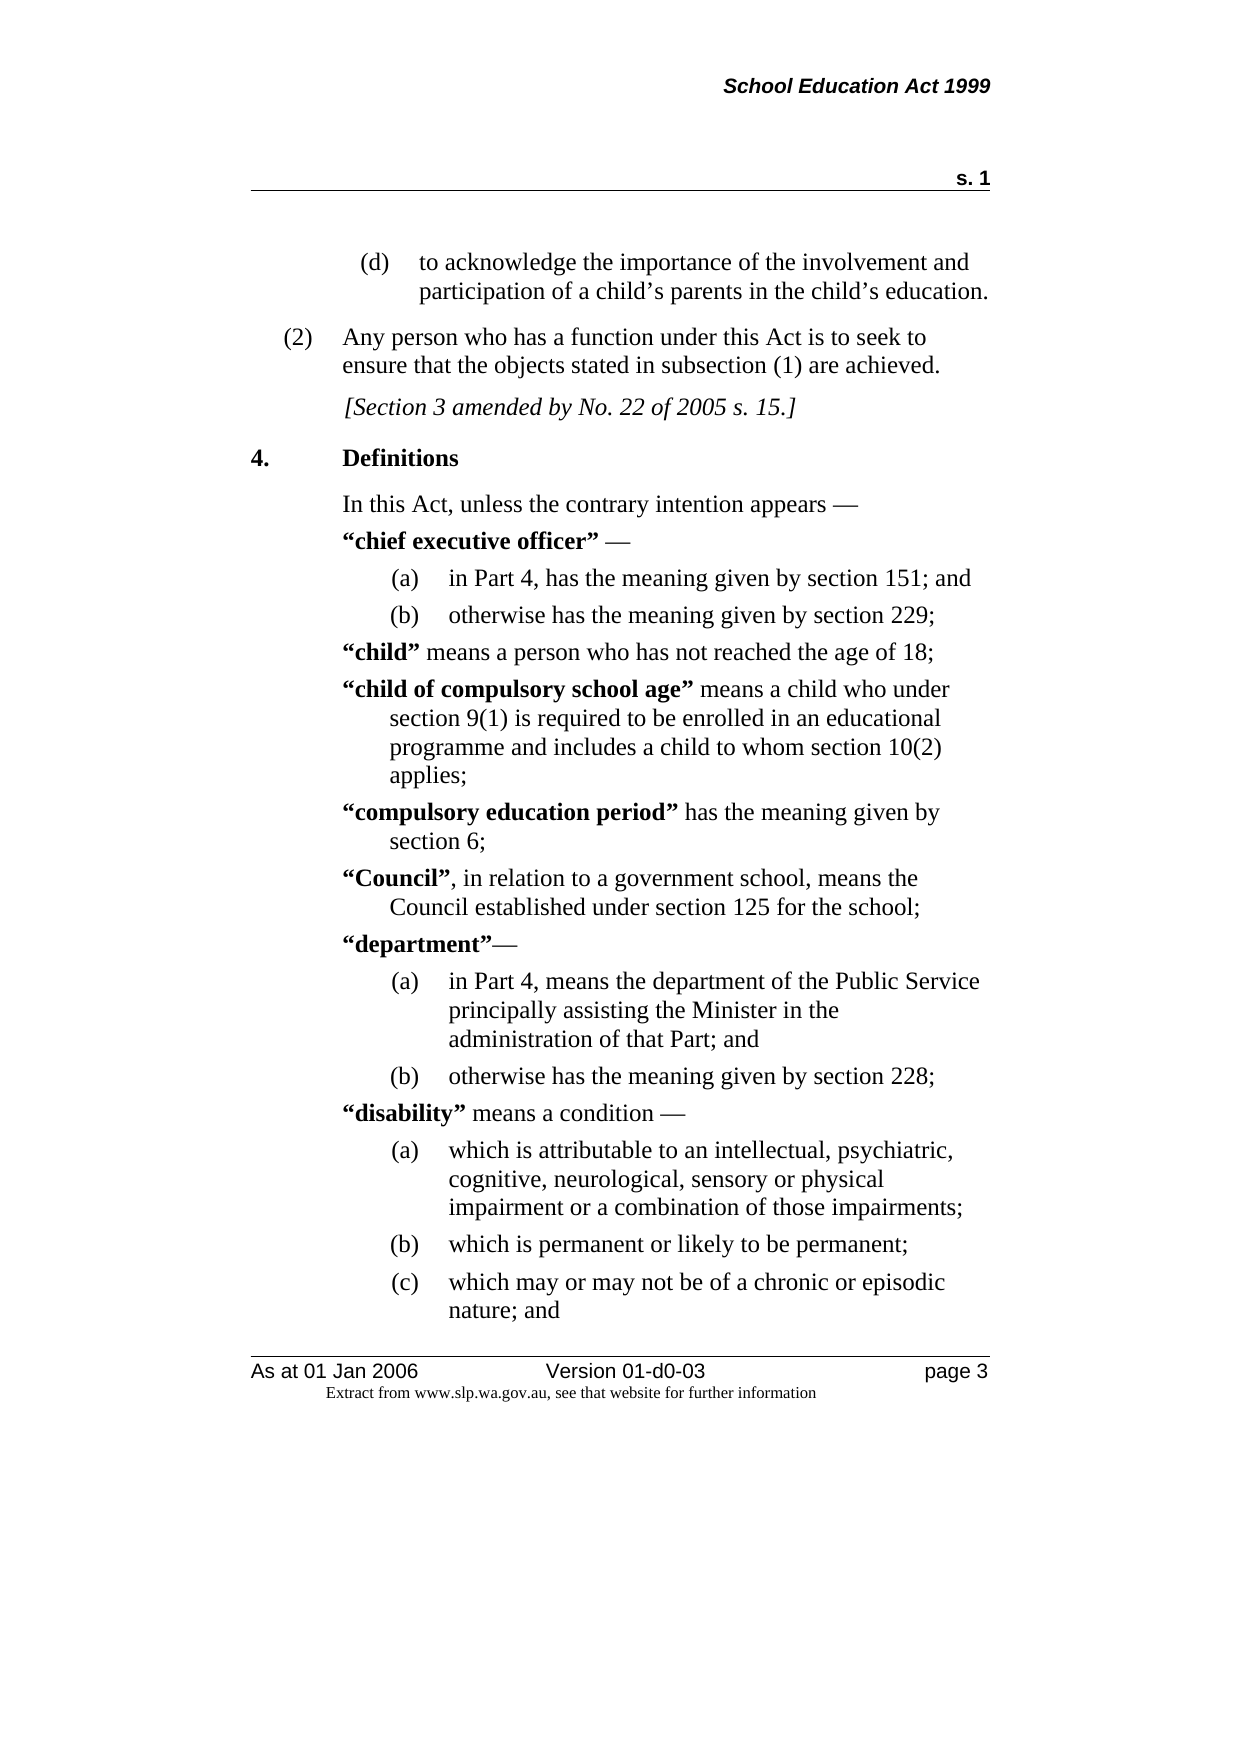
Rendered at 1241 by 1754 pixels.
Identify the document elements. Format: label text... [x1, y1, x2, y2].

text “department”— [251, 929, 990, 958]
text (2) Any person who has a function under this Act is to seek to ensure that the objects stated in subsection (1) are achieved. [251, 322, 990, 379]
text (a) in Part 4, has the meaning given by section 151; and [251, 563, 990, 592]
text (a) which is attributable to an intellectual, psychiatric, cognitive, neurological, sensory or physical impairment or a combination of those impairments; [251, 1135, 990, 1221]
subtitle 4. Definitions [251, 443, 990, 472]
text (c) which may or may not be of a chronic or episodic nature; and [251, 1267, 990, 1324]
text [Section 3 amended by No. 22 of 2005 s. 15.] [251, 392, 990, 420]
text (b) otherwise has the meaning given by section 229; [251, 600, 990, 629]
text “disability” means a condition — [251, 1098, 990, 1127]
text (b) which is permanent or likely to be permanent; [251, 1229, 990, 1258]
text “compulsory education period” has the meaning given by section 6; [251, 797, 990, 855]
text “Council”, in relation to a government school, means the Council established under section 125 for the school; [251, 863, 990, 921]
text In this Act, unless the contrary intention appears — [251, 489, 990, 517]
text (b) otherwise has the meaning given by section 228; [251, 1061, 990, 1089]
text (d) to acknowledge the importance of the involvement and participation of a child’s parents in the child’s education. [251, 247, 990, 305]
text (a) in Part 4, means the department of the Public Service principally assisting the Minister in the administration of that Part; and [251, 966, 990, 1052]
text “child of compulsory school age” means a child who under section 9(1) is required to be enrolled in an educational programme and includes a child to whom section 10(2) applies; [251, 674, 990, 789]
text “chief executive officer” — [251, 526, 990, 554]
text “child” means a person who has not reached the age of 18; [251, 637, 990, 666]
